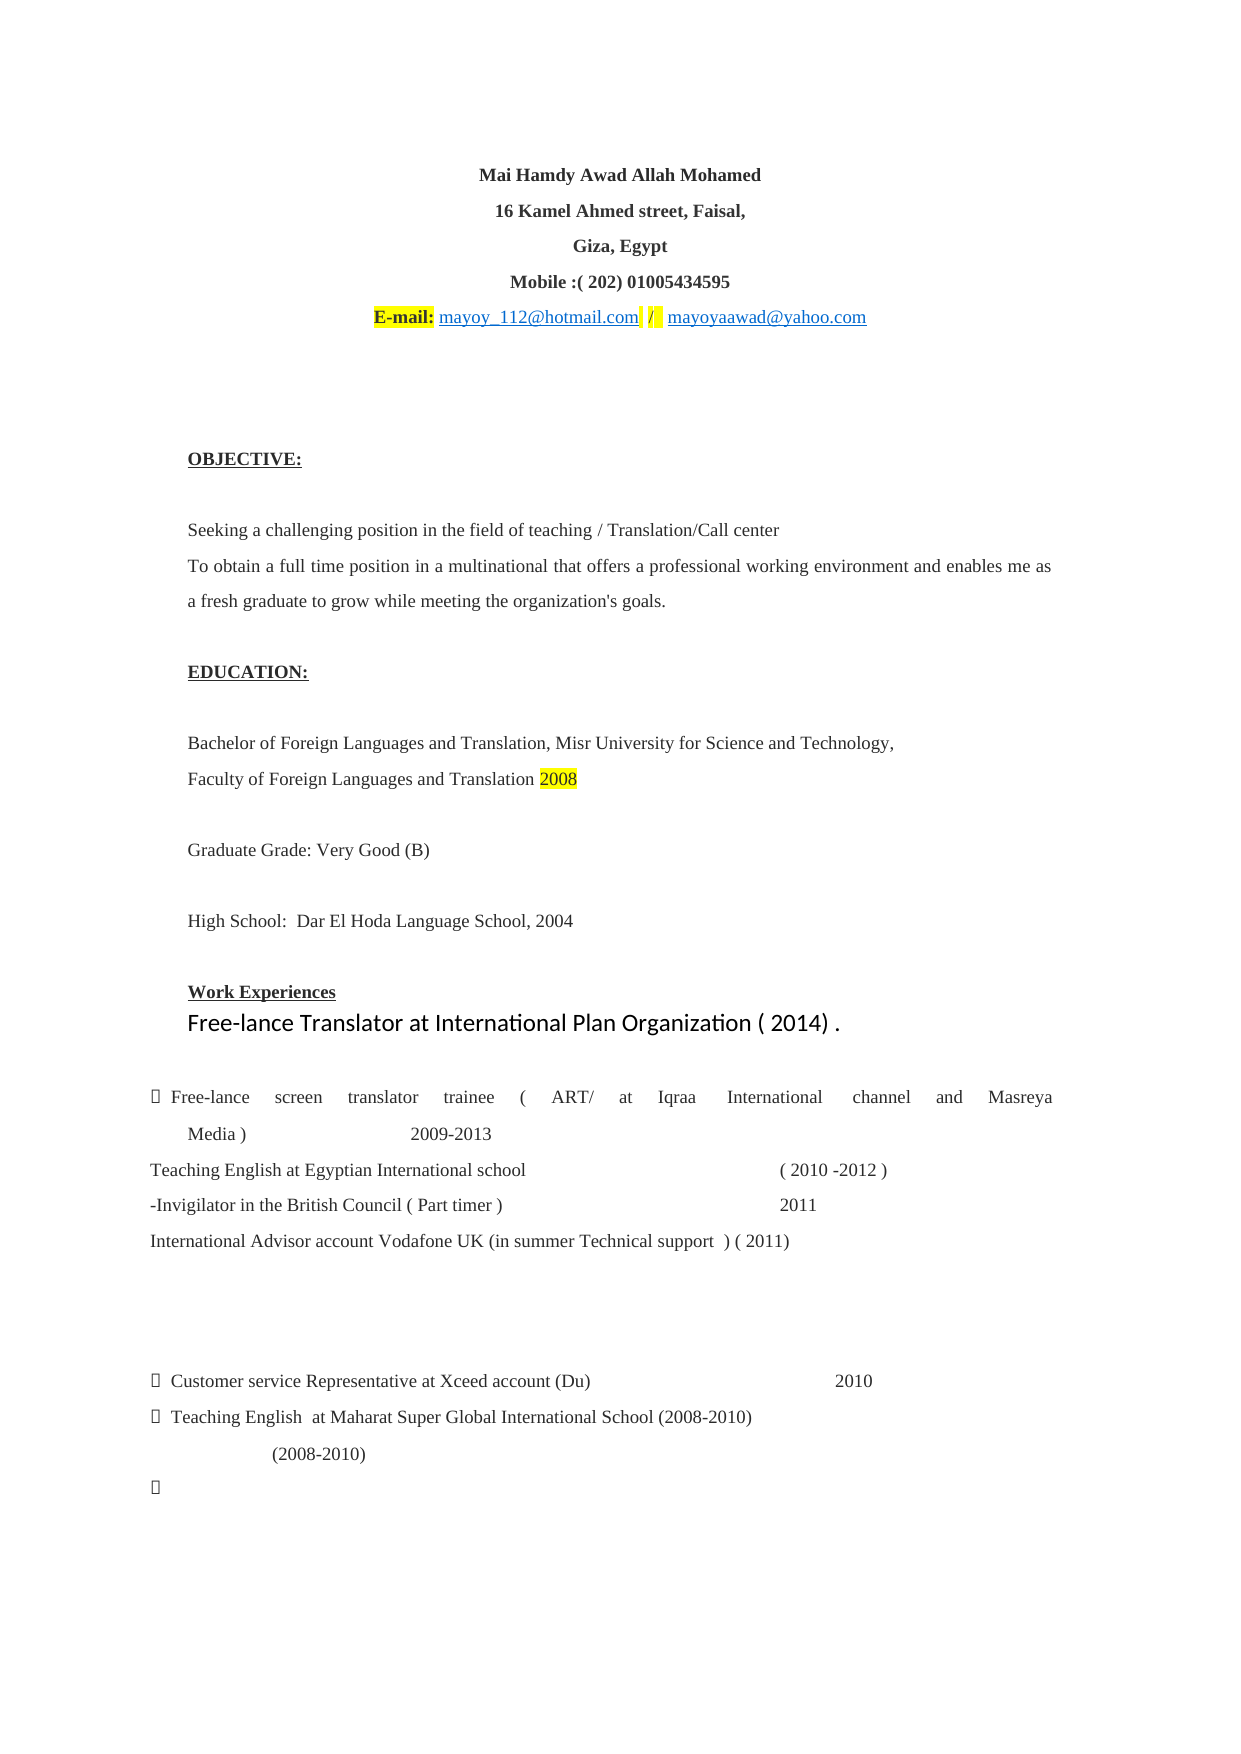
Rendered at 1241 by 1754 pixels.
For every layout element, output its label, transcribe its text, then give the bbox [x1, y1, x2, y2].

text Graduate Grade: Very Good (B) [187, 825, 1053, 860]
text Seeking a challenging position in the field of teaching / Translation/Call center [187, 505, 1053, 541]
text (2008-2010) [150, 1429, 1053, 1464]
text High School: Dar El Hoda Language School, 2004 [187, 896, 1053, 931]
text Free-lance Translator at International Plan Organization ( 2014) . [187, 1002, 1053, 1038]
text Bachelor of Foreign Languages and Translation, Misr University for Science and Technology, [187, 718, 1053, 754]
text Mai Hamdy Awad Allah Mohamed [187, 150, 1053, 186]
text  [150, 1464, 1053, 1500]
text Teaching English at Egyptian International school ( 2010 -2012 ) [150, 1144, 1053, 1180]
text E-mail: mayoy_112@hotmail.com / mayoyaawad@yahoo.com [187, 292, 1053, 328]
text -Invigilator in the British Council ( Part timer ) 2011 [150, 1180, 1053, 1216]
text EDUCATION: [187, 647, 1053, 683]
text 16 Kamel Ahmed street, Faisal, [187, 186, 1053, 221]
text Giza, Egypt [187, 221, 1053, 257]
text OBJECTIVE: [187, 434, 1053, 470]
text International Advisor account Vodafone UK (in summer Technical support ) ( 2011) [150, 1216, 1053, 1251]
text Work Experiences [187, 967, 1053, 1002]
text  Teaching English at Maharat Super Global International School (2008-2010) [150, 1393, 1053, 1429]
text  Customer service Representative at Xceed account (Du) 2010 [150, 1358, 1053, 1393]
text Faculty of Foreign Languages and Translation 2008 [187, 754, 1053, 789]
text  Free-lance screen translator trainee ( ART/ at Iqraa International channel and Masreya Media ) 2009-2013 [150, 1073, 1053, 1144]
text To obtain a full time position in a multinational that offers a professional working environment and enables me as a fresh graduate to grow while meeting the organization's goals. [187, 541, 1053, 612]
text Mobile :( 202) 01005434595 [187, 257, 1053, 292]
